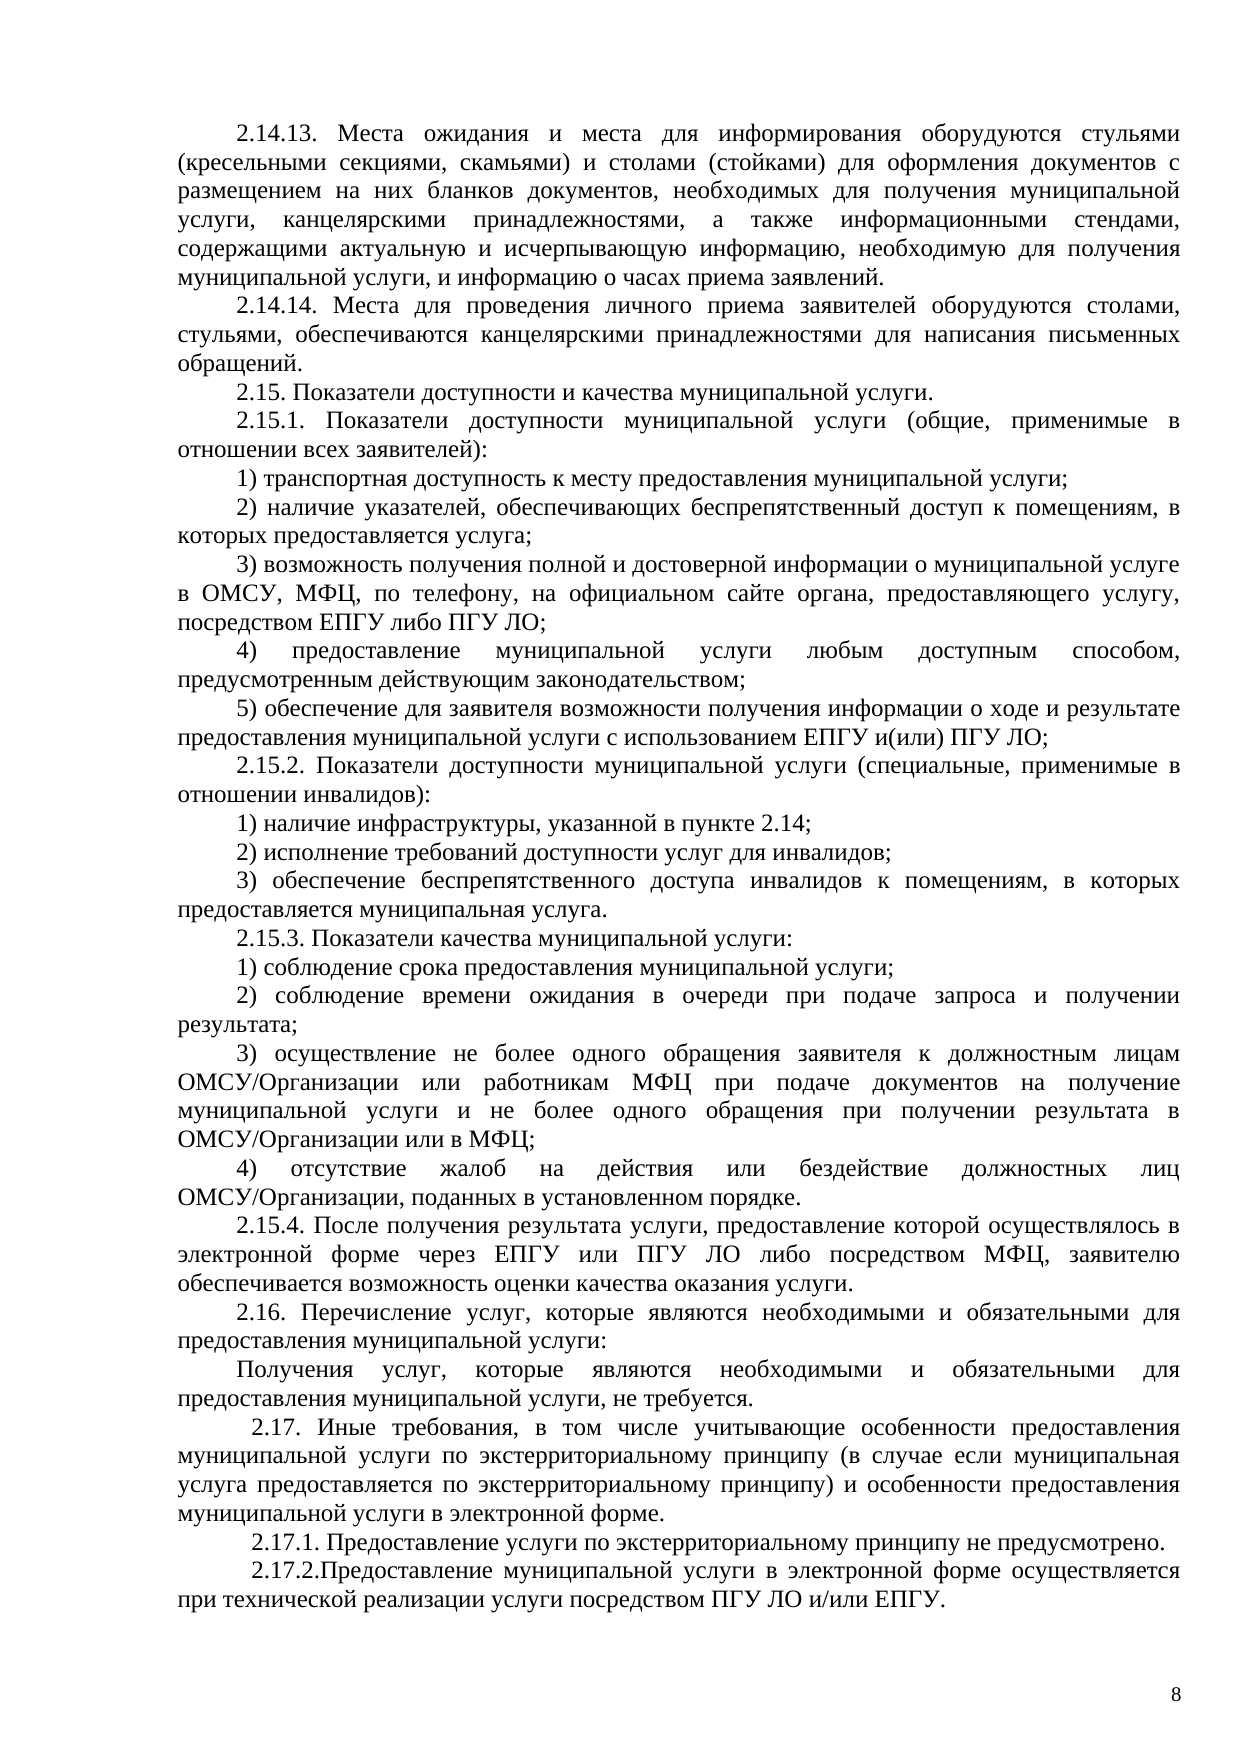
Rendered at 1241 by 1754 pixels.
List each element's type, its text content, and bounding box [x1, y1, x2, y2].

text 2.17. Иные требования, в том числе учитывающие особенности предоставления муниципальной услуги по экстерриториальному принципу (в случае если муниципальная услуга предоставляется по экстерриториальному принципу) и особенности предоставления муниципальной услуги в электронной форме. [177, 1412, 1181, 1527]
text 2.16. Перечисление услуг, которые являются необходимыми и обязательными для предоставления муниципальной услуги: [177, 1297, 1181, 1354]
text 4) отсутствие жалоб на действия или бездействие должностных лиц ОМСУ/Организации, поданных в установленном порядке. [177, 1153, 1181, 1211]
text 3) возможность получения полной и достоверной информации о муниципальной услуге в ОМСУ, МФЦ, по телефону, на официальном сайте органа, предоставляющего услугу, посредством ЕПГУ либо ПГУ ЛО; [177, 549, 1181, 636]
text 4) предоставление муниципальной услуги любым доступным способом, предусмотренным действующим законодательством; [177, 636, 1181, 693]
text Получения услуг, которые являются необходимыми и обязательными для предоставления муниципальной услуги, не требуется. [177, 1354, 1181, 1412]
text 5) обеспечение для заявителя возможности получения информации о ходе и результате предоставления муниципальной услуги с использованием ЕПГУ и(или) ПГУ ЛО; [177, 693, 1181, 751]
text 3) осуществление не более одного обращения заявителя к должностным лицам ОМСУ/Организации или работникам МФЦ при подаче документов на получение муниципальной услуги и не более одного обращения при получении результата в ОМСУ/Организации или в МФЦ; [177, 1038, 1181, 1153]
text 2.17.1. Предоставление услуги по экстерриториальному принципу не предусмотрено. [177, 1527, 1181, 1556]
text 1) транспортная доступность к месту предоставления муниципальной услуги; [177, 463, 1181, 492]
text 2.15. Показатели доступности и качества муниципальной услуги. [177, 377, 1181, 406]
text 2.15.2. Показатели доступности муниципальной услуги (специальные, применимые в отношении инвалидов): [177, 751, 1181, 808]
text 2.15.3. Показатели качества муниципальной услуги: [177, 923, 1181, 952]
text 1) соблюдение срока предоставления муниципальной услуги; [177, 952, 1181, 981]
text 2) наличие указателей, обеспечивающих беспрепятственный доступ к помещениям, в которых предоставляется услуга; [177, 492, 1181, 549]
text 2) соблюдение времени ожидания в очереди при подаче запроса и получении результата; [177, 981, 1181, 1038]
text 2.14.14. Места для проведения личного приема заявителей оборудуются столами, стульями, обеспечиваются канцелярскими принадлежностями для написания письменных обращений. [177, 291, 1181, 377]
text 3) обеспечение беспрепятственного доступа инвалидов к помещениям, в которых предоставляется муниципальная услуга. [177, 866, 1181, 923]
text 2.15.4. После получения результата услуги, предоставление которой осуществлялось в электронной форме через ЕПГУ или ПГУ ЛО либо посредством МФЦ, заявителю обеспечивается возможность оценки качества оказания услуги. [177, 1211, 1181, 1297]
text 1) наличие инфраструктуры, указанной в пункте 2.14; [177, 808, 1181, 837]
text 2.15.1. Показатели доступности муниципальной услуги (общие, применимые в отношении всех заявителей): [177, 406, 1181, 463]
text 2.14.13. Места ожидания и места для информирования оборудуются стульями (кресельными секциями, скамьями) и столами (стойками) для оформления документов с размещением на них бланков документов, необходимых для получения муниципальной услуги, канцелярскими принадлежностями, а также информационными стендами, содержащими актуальную и исчерпывающую информацию, необходимую для получения муниципальной услуги, и информацию о часах приема заявлений. [177, 118, 1181, 291]
text 2.17.2.Предоставление муниципальной услуги в электронной форме осуществляется при технической реализации услуги посредством ПГУ ЛО и/или ЕПГУ. [177, 1556, 1181, 1613]
text 2) исполнение требований доступности услуг для инвалидов; [177, 837, 1181, 866]
